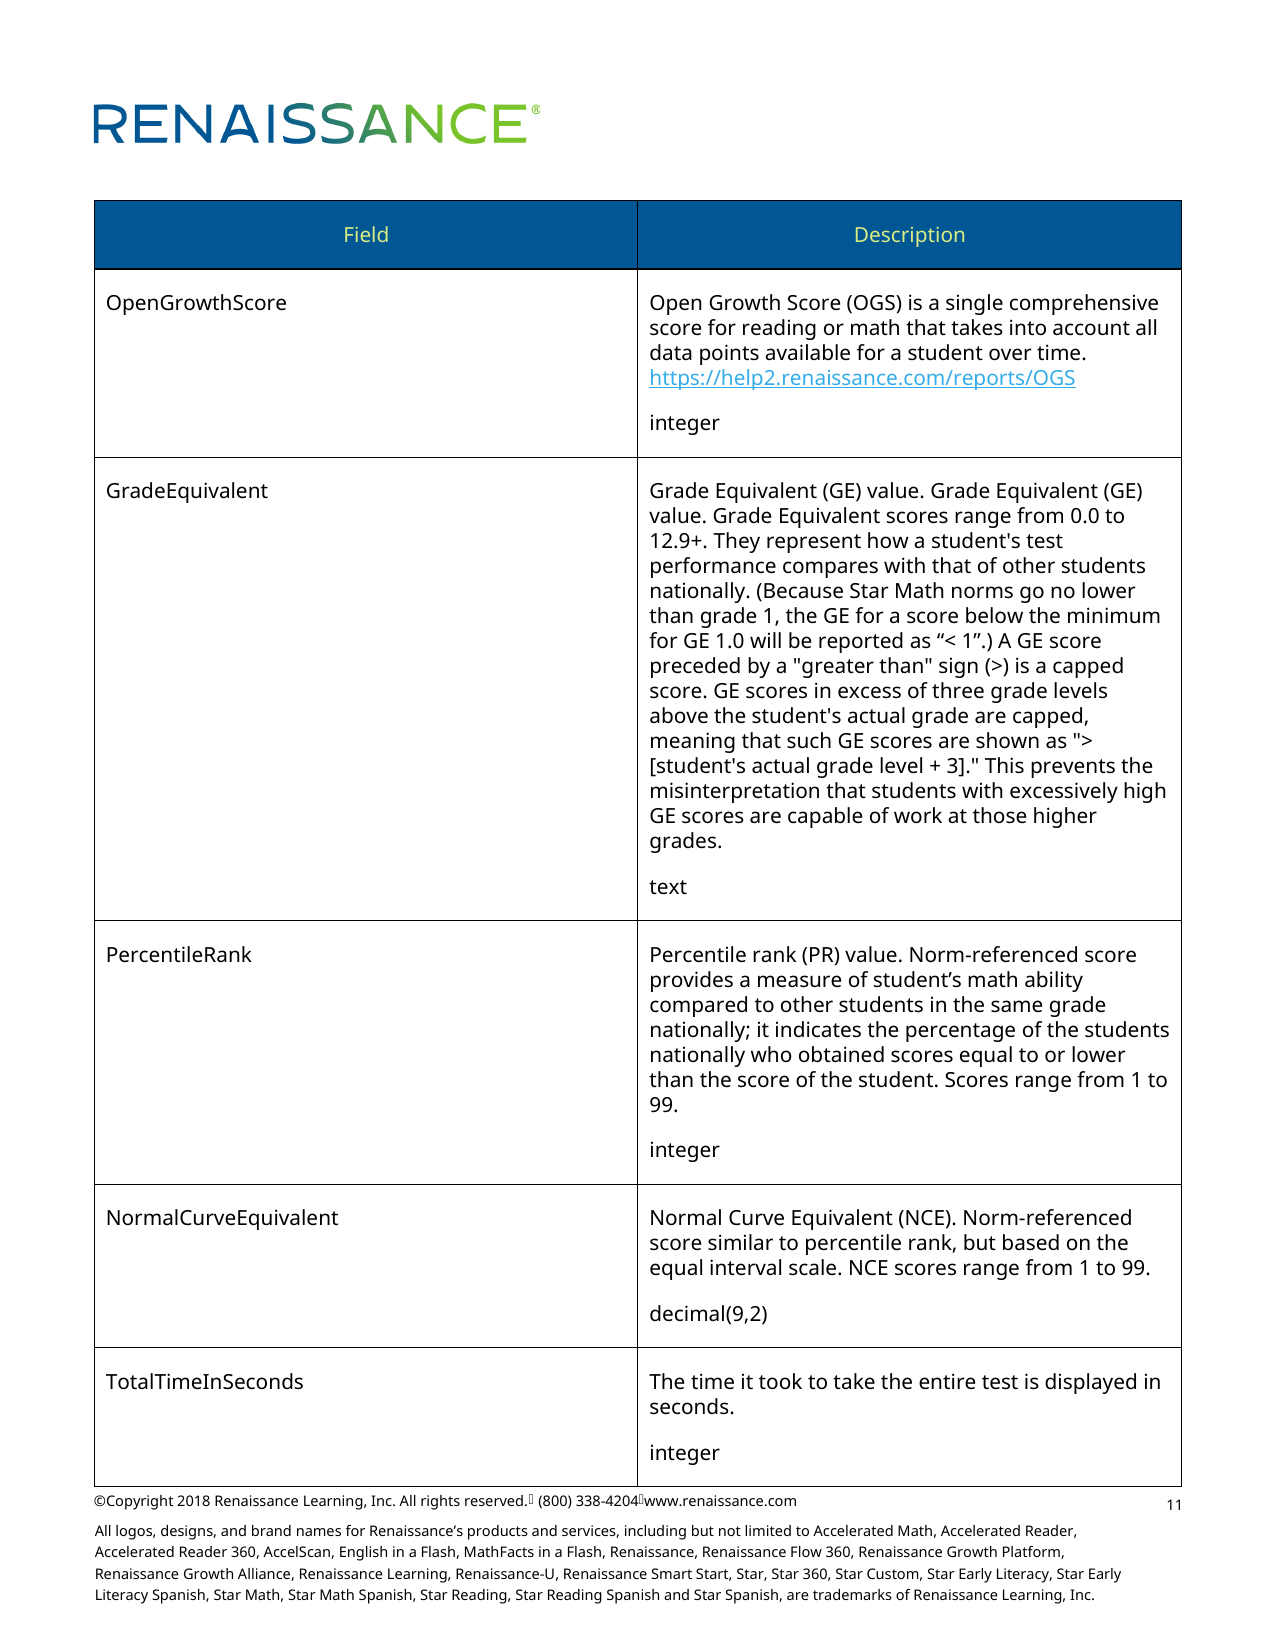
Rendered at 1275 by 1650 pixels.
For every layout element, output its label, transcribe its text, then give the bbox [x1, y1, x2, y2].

table_header Field [95, 201, 637, 268]
table_cell PercentileRank [95, 921, 637, 1184]
table_cell Grade Equivalent (GE) value. Grade Equivalent (GE) value. Grade Equivalent scores range from 0.0 to 12.9+. They represent how a student's test performance compares with that of other students nationally. (Because Star Math norms go no lower than grade 1, the GE for a score below the minimum for GE 1.0 will be reported as “< 1”.) A GE score preceded by a "greater than" sign (>) is a capped score. GE scores in excess of three grade levels above the student's actual grade are capped, meaning that such GE scores are shown as "> [student's actual grade level + 3]." This prevents the misinterpretation that students with excessively high GE scores are capable of work at those higher grades. text [638, 458, 1181, 920]
table_cell The time it took to take the entire test is displayed in seconds. integer [638, 1348, 1181, 1486]
table_cell Normal Curve Equivalent (NCE). Norm-referenced score similar to percentile rank, but based on the equal interval scale. NCE scores range from 1 to 99. decimal(9,2) [638, 1185, 1181, 1347]
table_header Description [638, 201, 1181, 268]
picture [93, 103, 540, 144]
table_cell Open Growth Score (OGS) is a single comprehensive score for reading or math that takes into account all data points available for a student over time. https://help2.renaissance.com/reports/OGS integer [638, 270, 1181, 457]
table_cell TotalTimeInSeconds [95, 1348, 637, 1486]
table_cell NormalCurveEquivalent [95, 1185, 637, 1347]
table_cell GradeEquivalent [95, 458, 637, 920]
table_cell OpenGrowthScore [95, 270, 637, 457]
table_cell Percentile rank (PR) value. Norm-referenced score provides a measure of student’s math ability compared to other students in the same grade nationally; it indicates the percentage of the students nationally who obtained scores equal to or lower than the score of the student. Scores range from 1 to 99. integer [638, 921, 1181, 1184]
